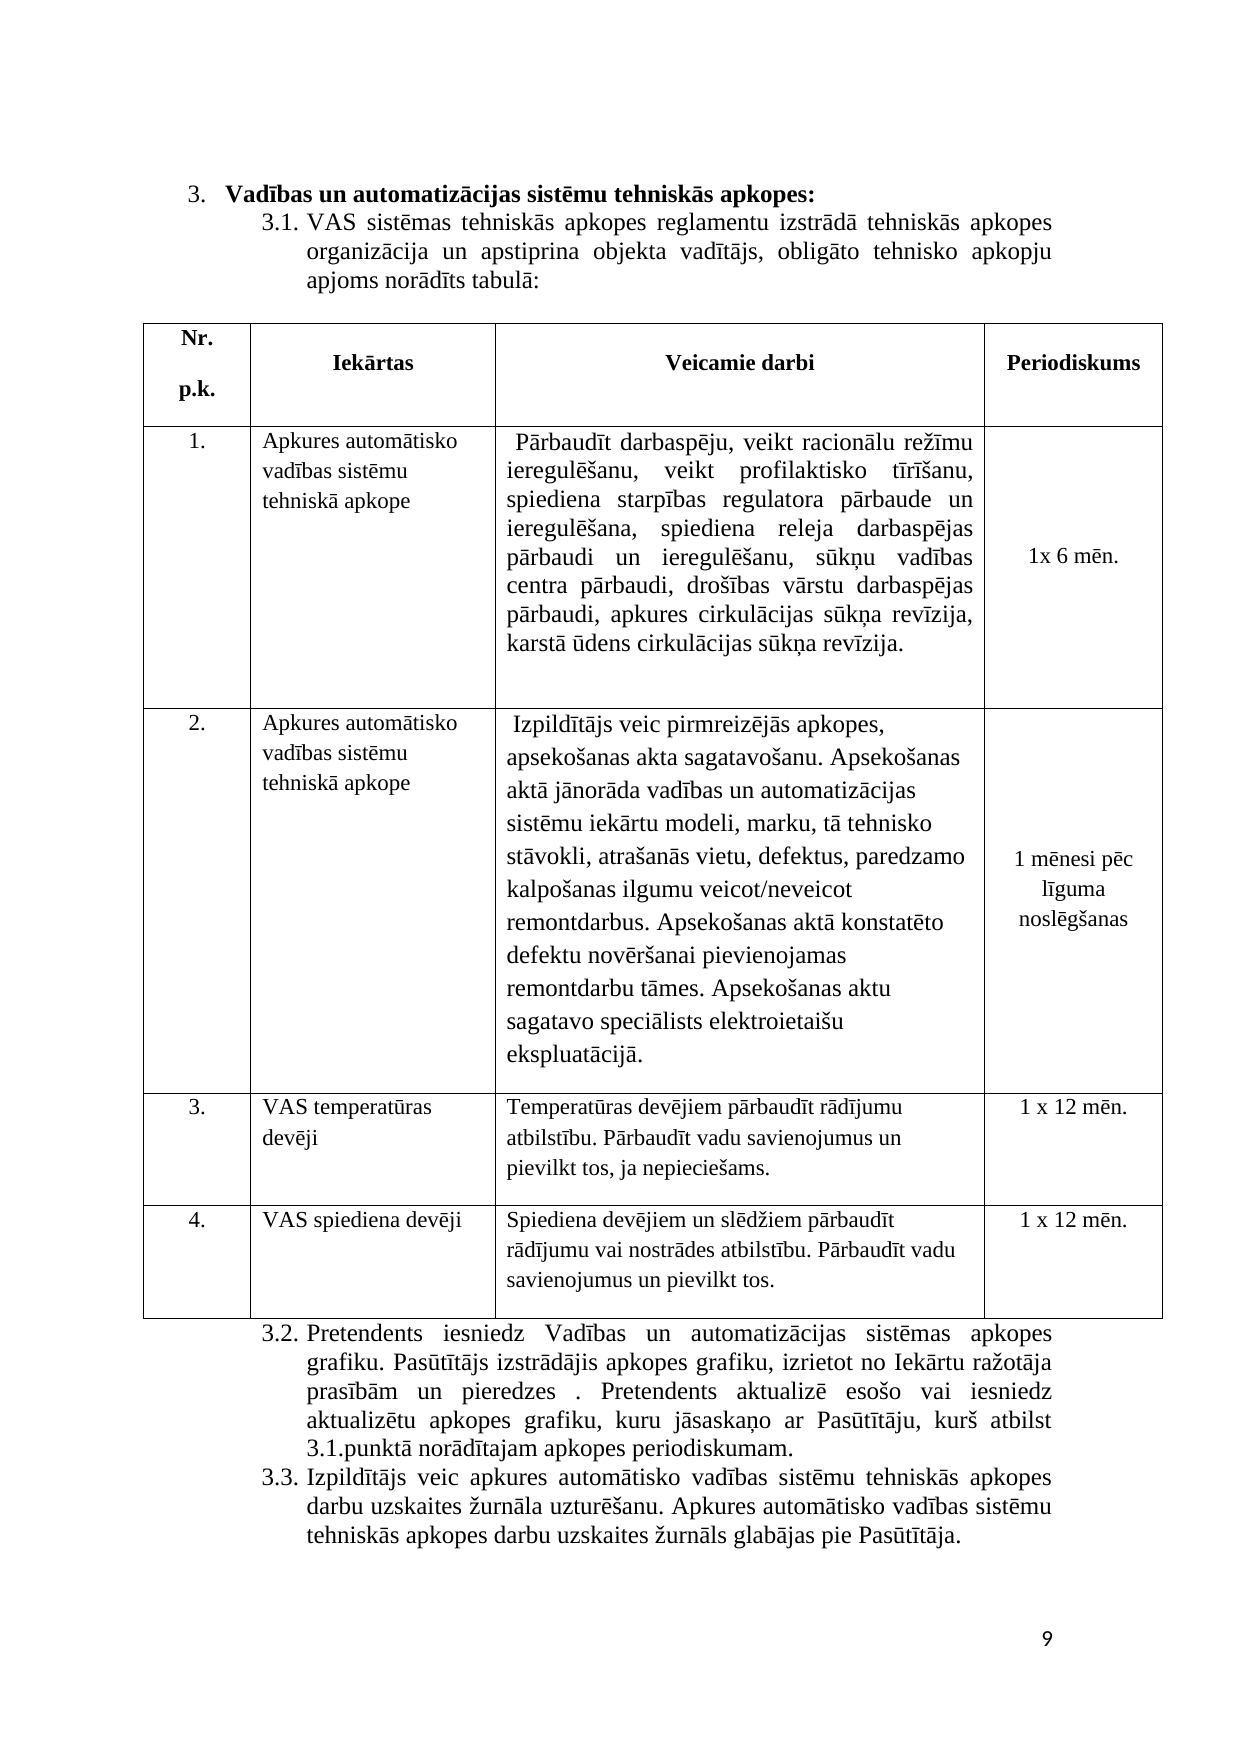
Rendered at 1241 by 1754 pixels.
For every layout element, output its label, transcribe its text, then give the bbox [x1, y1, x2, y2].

table_header Periodiskums [985, 324, 1162, 426]
table_cell Temperatūras devējiem pārbaudīt rādījumu atbilstību. Pārbaudīt vadu savienojumus un pievilkt tos, ja nepieciešams. [496, 1094, 984, 1205]
table_cell 2. [144, 709, 250, 1092]
table_header Veicamie darbi [496, 324, 984, 426]
table_cell 1. [144, 427, 250, 708]
table_cell 3. [144, 1094, 250, 1205]
table_cell 1 mēnesi pēc līguma noslēgšanas [985, 709, 1162, 1092]
list Izpildītājs veic apkures automātisko vadības sistēmu tehniskās apkopes darbu uzskaites žurnāla uzturēšanu. Apkures automātisko vadības sistēmu tehniskās apkopes darbu uzskaites žurnāls glabājas pie Pasūtītāja. [261, 1462, 1053, 1548]
table_cell Apkures automātisko vadības sistēmu tehniskā apkope [251, 427, 495, 708]
table_cell Izpildītājs veic pirmreizējās apkopes, apsekošanas akta sagatavošanu. Apsekošanas aktā jānorāda vadības un automatizācijas sistēmu iekārtu modeli, marku, tā tehnisko stāvokli, atrašanās vietu, defektus, paredzamo kalpošanas ilgumu veicot/neveicot remontdarbus. Apsekošanas aktā konstatēto defektu novēršanai pievienojamas remontdarbu tāmes. Apsekošanas aktu sagatavo speciālists elektroietaišu ekspluatācijā. [496, 709, 984, 1092]
table_cell 4. [144, 1206, 250, 1317]
table_cell Spiediena devējiem un slēdžiem pārbaudīt rādījumu vai nostrādes atbilstību. Pārbaudīt vadu savienojumus un pievilkt tos. [496, 1206, 984, 1317]
list Pretendents iesniedz Vadības un automatizācijas sistēmas apkopes grafiku. Pasūtītājs izstrādājis apkopes grafiku, izrietot no Iekārtu ražotāja prasībām un pieredzes . Pretendents aktualizē esošo vai iesniedz aktualizētu apkopes grafiku, kuru jāsaskaņo ar Pasūtītāju, kurš atbilst 3.1.punktā norādītajam apkopes periodiskumam. [261, 1319, 1053, 1462]
table_cell 1 x 12 mēn. [985, 1094, 1162, 1205]
table_cell 1 x 12 mēn. [985, 1206, 1162, 1317]
table_cell VAS temperatūras devēji [251, 1094, 495, 1205]
table_header Nr. p.k. [144, 324, 250, 426]
list VAS sistēmas tehniskās apkopes reglamentu izstrādā tehniskās apkopes organizācija un apstiprina objekta vadītājs, obligāto tehnisko apkopju apjoms norādīts tabulā: [261, 207, 1053, 294]
table_cell 1x 6 mēn. [985, 427, 1162, 708]
list Vadības un automatizācijas sistēmu tehniskās apkopes: [187, 179, 1053, 207]
table_header Iekārtas [251, 324, 495, 426]
table_cell Pārbaudīt darbaspēju, veikt racionālu režīmu ieregulēšanu, veikt profilaktisko tīrīšanu, spiediena starpības regulatora pārbaude un ieregulēšana, spiediena releja darbaspējas pārbaudi un ieregulēšanu, sūkņu vadības centra pārbaudi, drošības vārstu darbaspējas pārbaudi, apkures cirkulācijas sūkņa revīzija, karstā ūdens cirkulācijas sūkņa revīzija. [496, 427, 984, 708]
table_cell Apkures automātisko vadības sistēmu tehniskā apkope [251, 709, 495, 1092]
table_cell VAS spiediena devēji [251, 1206, 495, 1317]
